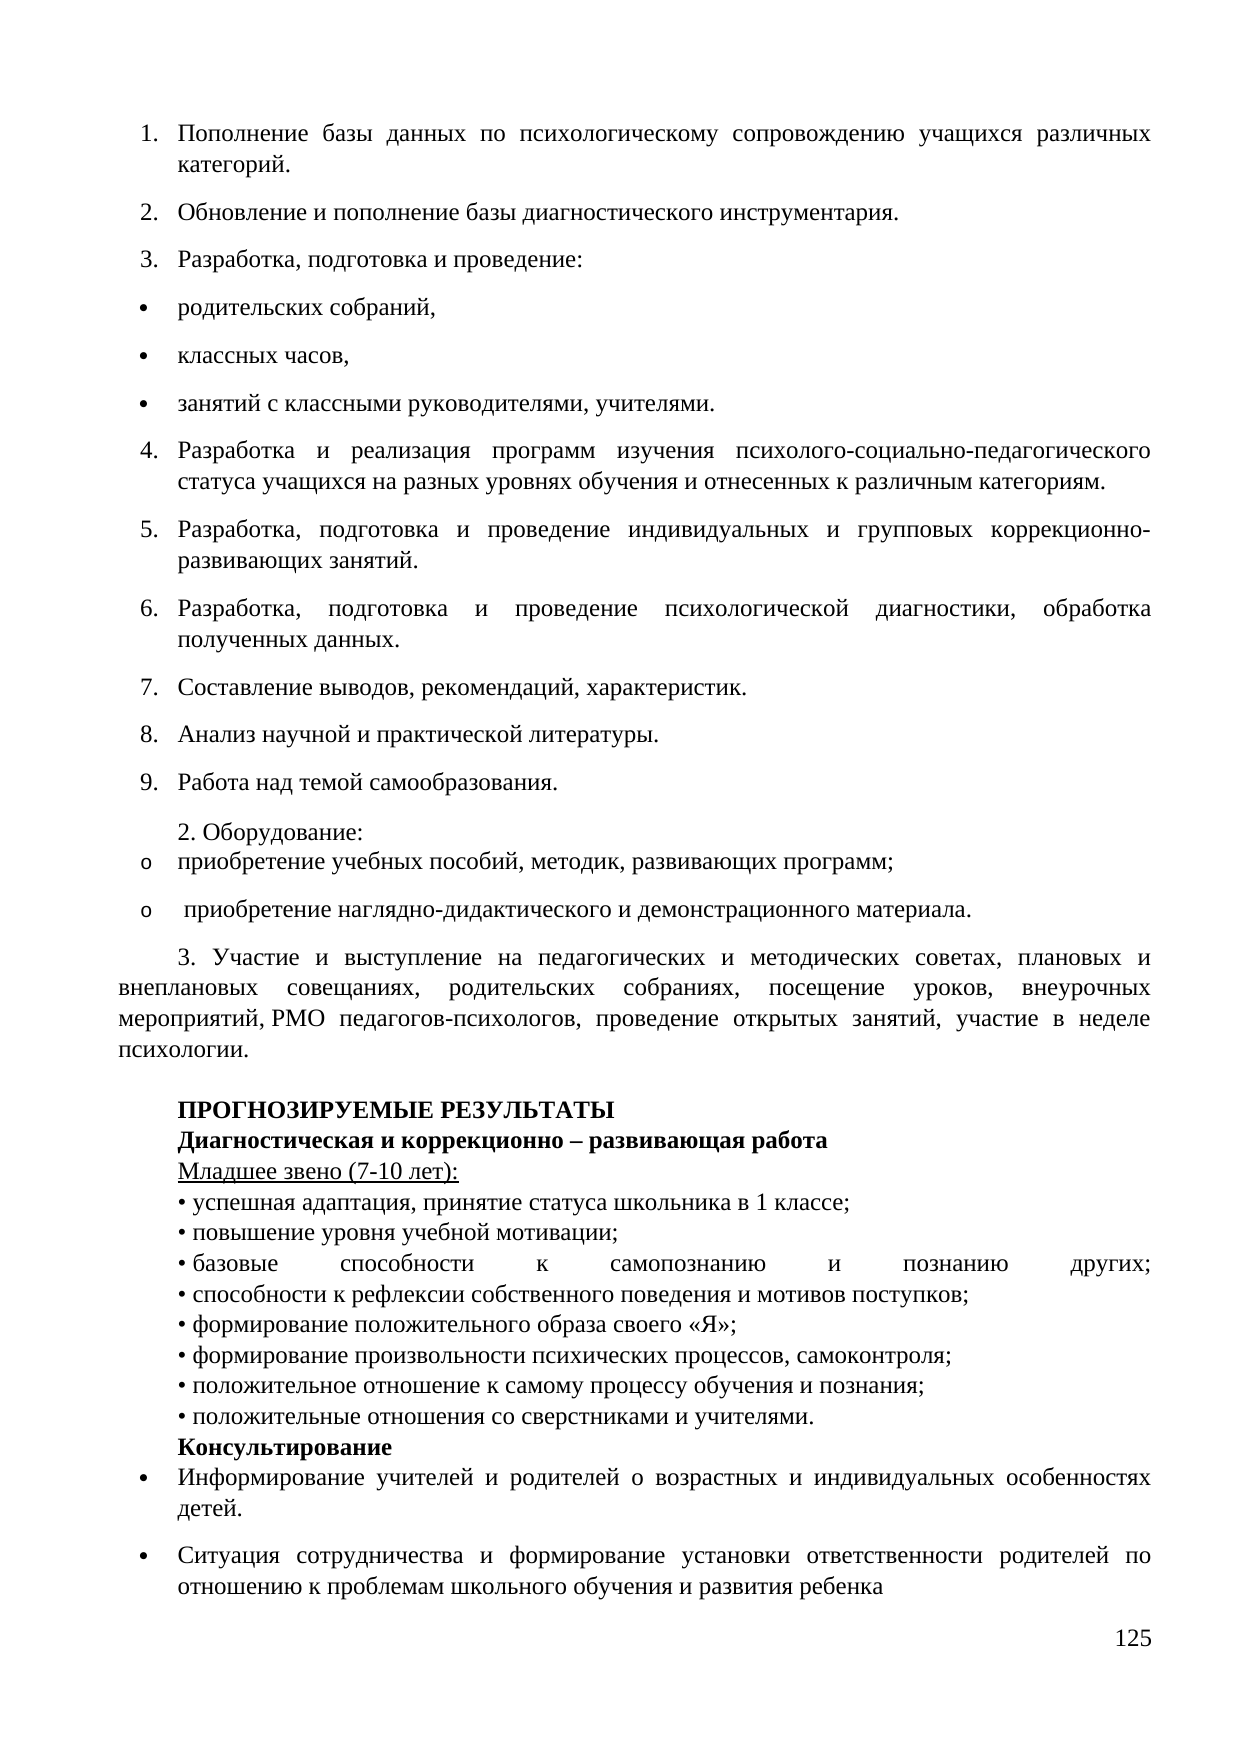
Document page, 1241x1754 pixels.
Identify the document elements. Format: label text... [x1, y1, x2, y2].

text • базовые способности к самопознанию и познанию других; • способности к рефлексии собственного поведения и мотивов поступков; [177, 1246, 1152, 1307]
text • положительное отношение к самому процессу обучения и познания; [177, 1369, 1152, 1399]
text • формирование положительного образа своего «Я»; [177, 1307, 1152, 1338]
text • положительные отношения со сверстниками и учителями. [177, 1399, 1152, 1430]
text Младшее звено (7-10 лет): [177, 1154, 1152, 1185]
text • успешная адаптация, принятие статуса школьника в 1 классе; [177, 1185, 1152, 1216]
list Разработка, подготовка и проведение: [140, 244, 1152, 273]
list Ситуация сотрудничества и формирование установки ответственности родителей по отношению к проблемам школьного обучения и развития ребенка [140, 1538, 1152, 1600]
list Работа над темой самообразования. [140, 767, 1152, 796]
text ПРОГНОЗИРУЕМЫЕ РЕЗУЛЬТАТЫ [177, 1093, 1152, 1124]
text • формирование произвольности психических процессов, самоконтроля; [177, 1338, 1152, 1369]
list Разработка, подготовка и проведение индивидуальных и групповых коррекционно-развивающих занятий. [140, 514, 1152, 574]
list приобретение наглядно-дидактического и демонстрационного материала. [140, 893, 1152, 923]
text • повышение уровня учебной мотивации; [177, 1216, 1152, 1246]
list Составление выводов, рекомендаций, характеристик. [140, 672, 1152, 700]
list приобретение учебных пособий, методик, развивающих программ; [140, 845, 1152, 876]
list родительских собраний, [140, 292, 1152, 321]
text Диагностическая и коррекционно – развивающая работа [177, 1124, 1152, 1154]
text 3. Участие и выступление на педагогических и методических советах, плановых и внеплановых совещаниях, родительских собраниях, посещение уроков, внеурочных мероприятий, РМО педагогов-психологов, проведение открытых занятий, участие в неделе психологии. [118, 940, 1152, 1062]
list Пополнение базы данных по психологическому сопровождению учащихся различных категорий. [140, 118, 1152, 178]
list Разработка, подготовка и проведение психологической диагностики, обработка полученных данных. [140, 593, 1152, 653]
list классных часов, [140, 340, 1152, 369]
list Информирование учителей и родителей о возрастных и индивидуальных особенностях детей. [140, 1461, 1152, 1522]
list Обновление и пополнение базы диагностического инструментария. [140, 197, 1152, 226]
list занятий с классными руководителями, учителями. [140, 388, 1152, 416]
list Анализ научной и практической литературы. [140, 719, 1152, 748]
text Консультирование [177, 1430, 1152, 1461]
text 2. Оборудование: [177, 815, 1152, 845]
list Разработка и реализация программ изучения психолого-социально-педагогического статуса учащихся на разных уровнях обучения и отнесенных к различным категориям. [140, 435, 1152, 495]
